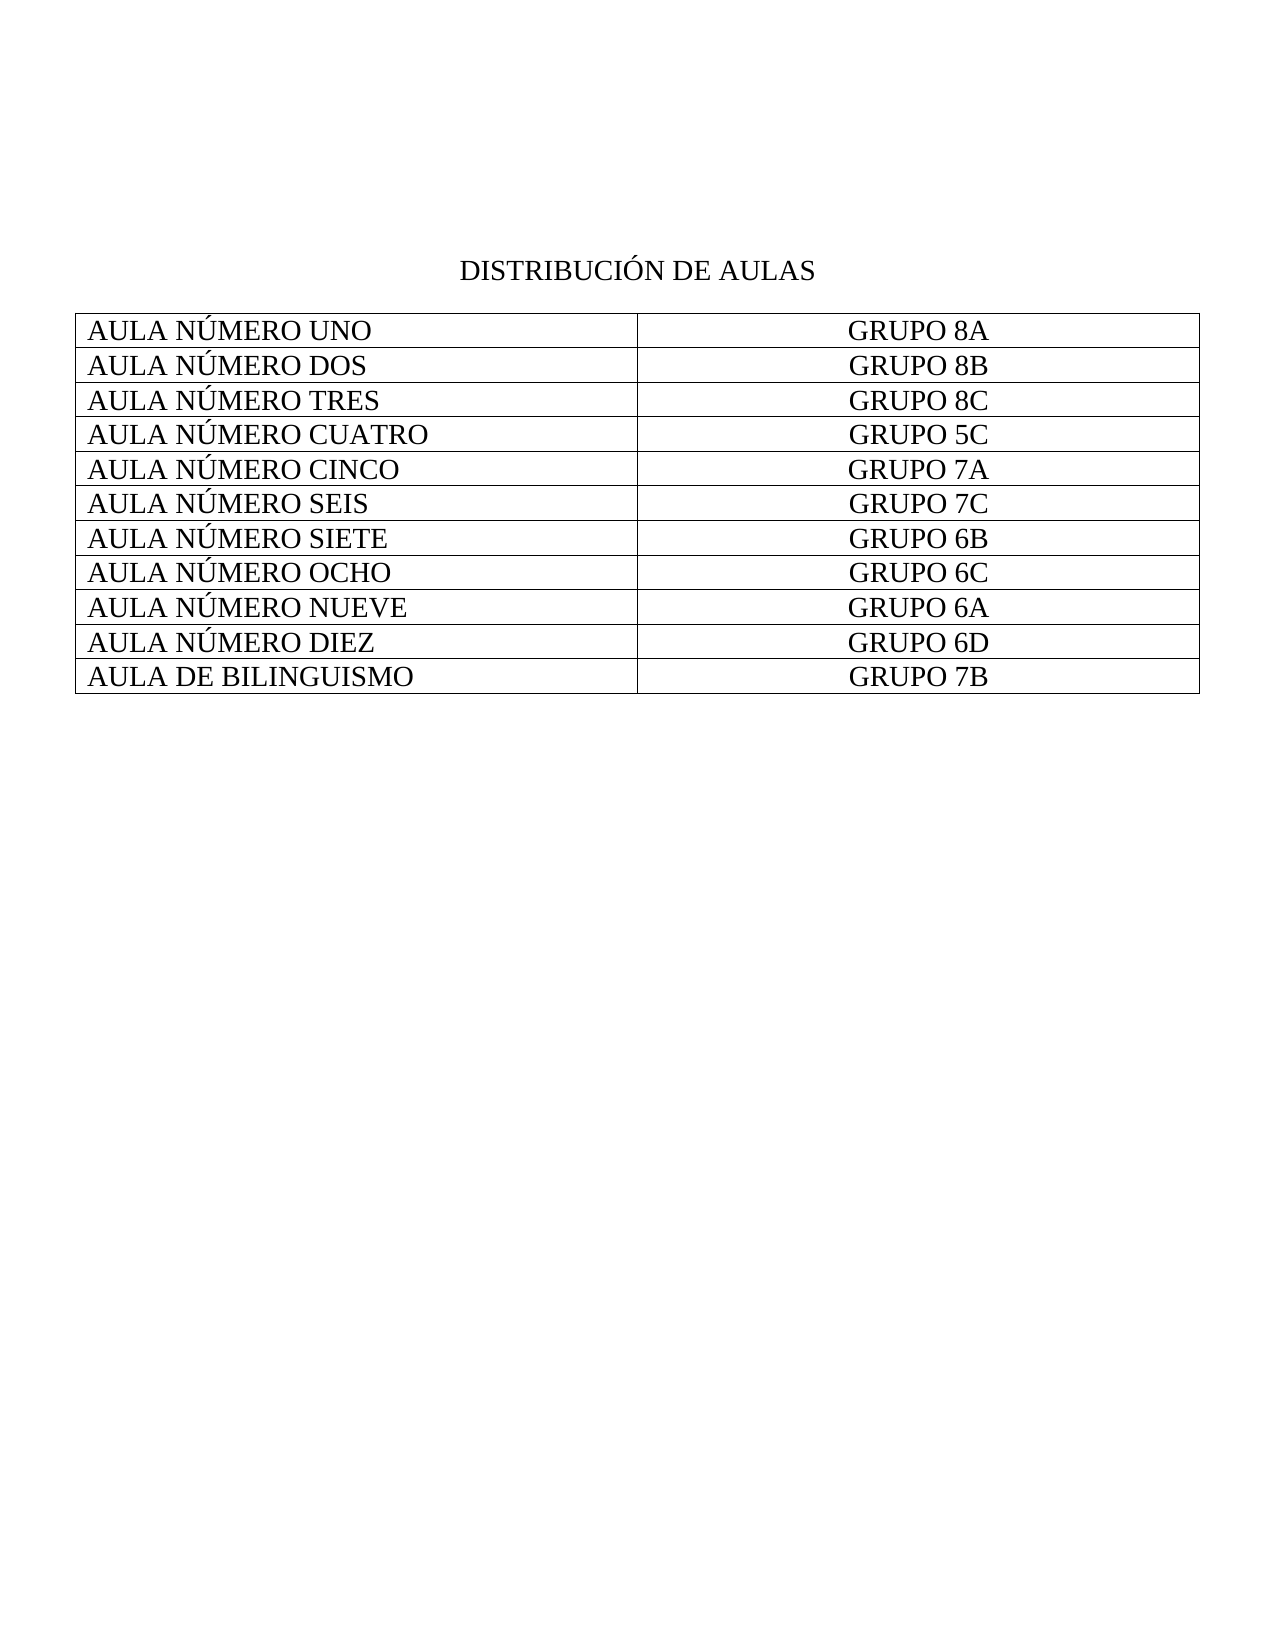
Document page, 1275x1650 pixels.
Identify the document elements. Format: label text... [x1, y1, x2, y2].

table_cell GRUPO 7C [638, 486, 1199, 520]
table_cell AULA NÚMERO CINCO [76, 452, 637, 485]
table_cell GRUPO 6C [638, 556, 1199, 589]
table_cell AULA NÚMERO SIETE [76, 521, 637, 554]
table_cell GRUPO 8C [638, 383, 1199, 416]
table_cell GRUPO 5C [638, 417, 1199, 451]
table_cell GRUPO 6B [638, 521, 1199, 554]
table_header GRUPO 8A [638, 314, 1199, 347]
table_cell GRUPO 8B [638, 348, 1199, 382]
table_cell GRUPO 7A [638, 452, 1199, 485]
table_cell AULA NÚMERO CUATRO [76, 417, 637, 451]
table_header AULA NÚMERO UNO [76, 314, 637, 347]
table_cell AULA NÚMERO SEIS [76, 486, 637, 520]
table_cell GRUPO 7B [638, 659, 1199, 693]
table_cell AULA DE BILINGUISMO [76, 659, 637, 693]
table_cell AULA NÚMERO TRES [76, 383, 637, 416]
table_cell GRUPO 6D [638, 625, 1199, 658]
table_cell AULA NÚMERO DOS [76, 348, 637, 382]
table_cell AULA NÚMERO OCHO [76, 556, 637, 589]
table_cell GRUPO 6A [638, 590, 1199, 624]
table_cell AULA NÚMERO NUEVE [76, 590, 637, 624]
text DISTRIBUCIÓN DE AULAS [75, 253, 1200, 287]
table_cell AULA NÚMERO DIEZ [76, 625, 637, 658]
